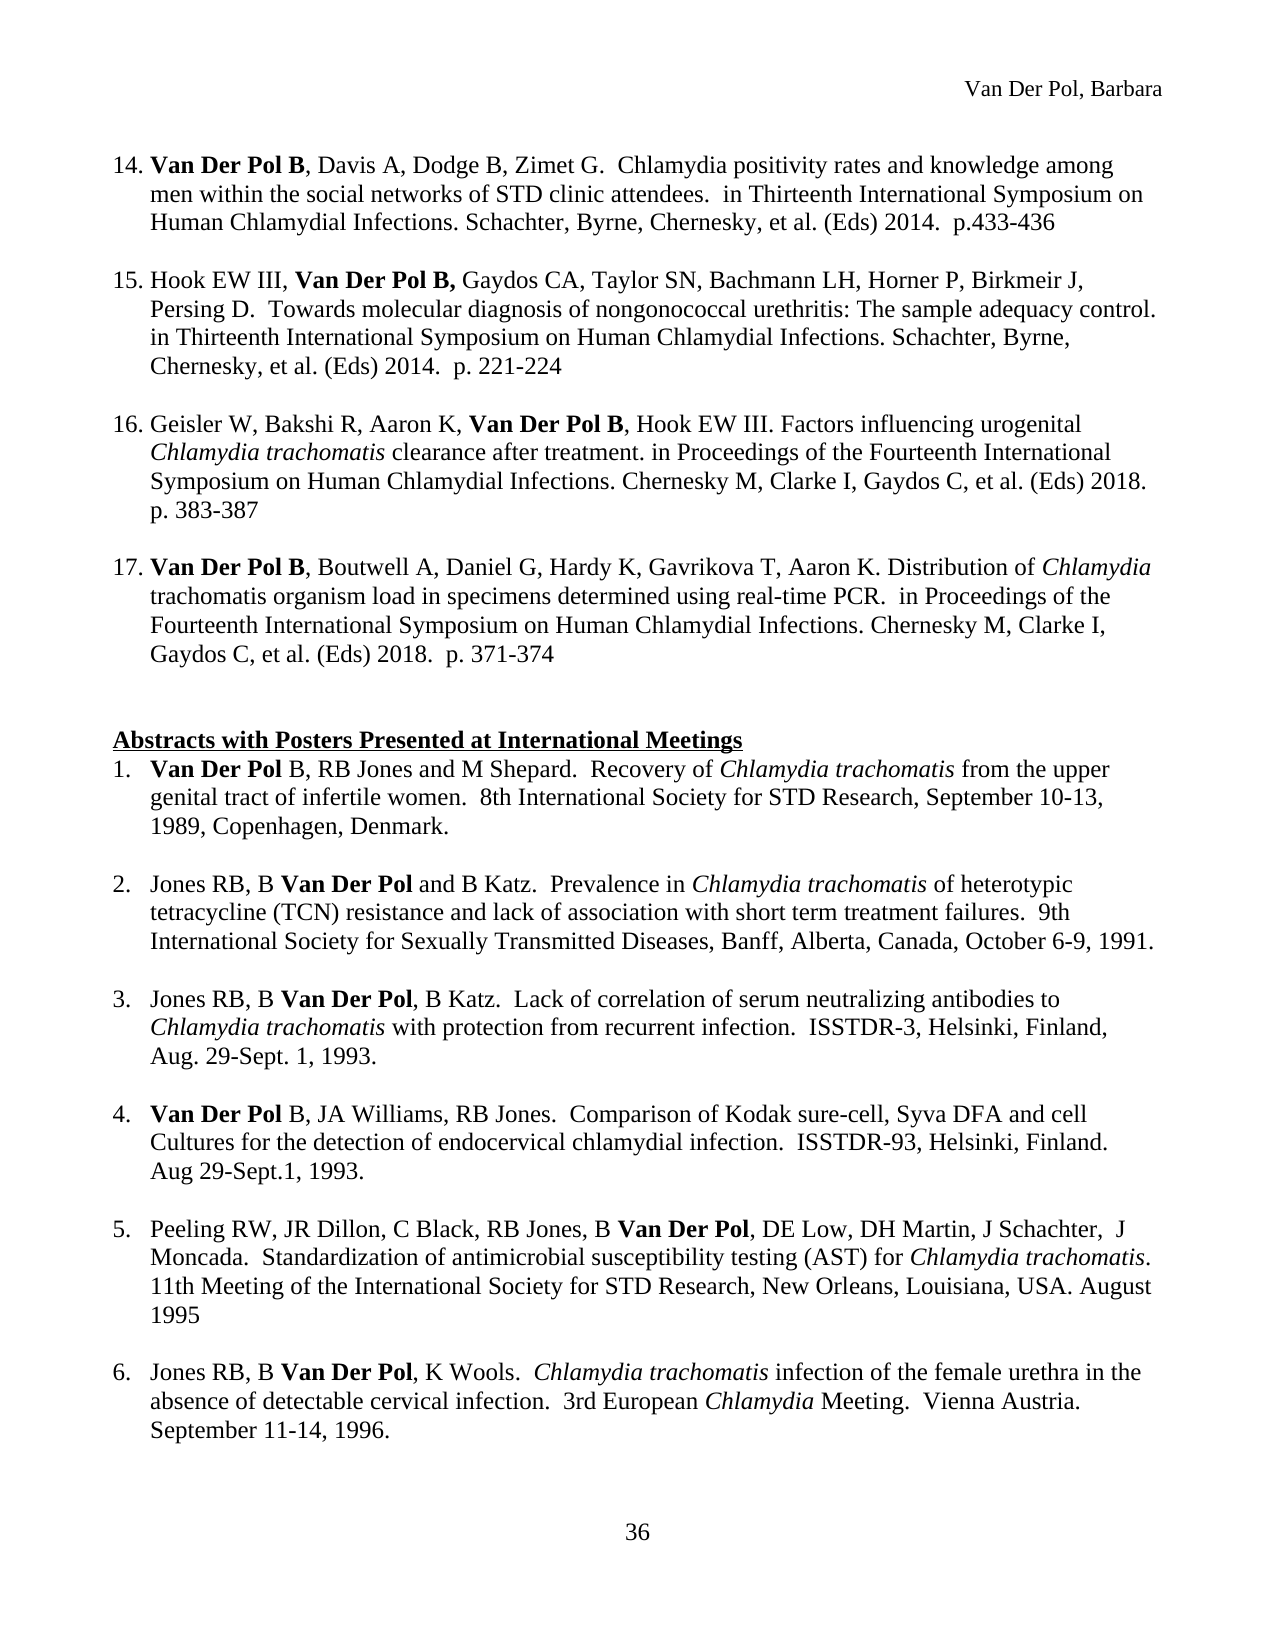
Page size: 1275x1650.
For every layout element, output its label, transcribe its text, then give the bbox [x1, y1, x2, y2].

list Jones RB, B Van Der Pol, K Wools. Chlamydia trachomatis infection of the female urethra in the absence of detectable cervical infection. 3rd European Chlamydia Meeting. Vienna Austria. September 11-14, 1996. [112, 1357, 1162, 1444]
list Jones RB, B Van Der Pol, B Katz. Lack of correlation of serum neutralizing antibodies to Chlamydia trachomatis with protection from recurrent infection. ISSTDR-3, Helsinki, Finland, Aug. 29-Sept. 1, 1993. [112, 984, 1162, 1070]
list Van Der Pol B, Boutwell A, Daniel G, Hardy K, Gavrikova T, Aaron K. Distribution of Chlamydia trachomatis organism load in specimens determined using real-time PCR. in Proceedings of the Fourteenth International Symposium on Human Chlamydial Infections. Chernesky M, Clarke I, Gaydos C, et al. (Eds) 2018. p. 371-374 [112, 552, 1162, 667]
list Peeling RW, JR Dillon, C Black, RB Jones, B Van Der Pol, DE Low, DH Martin, J Schachter, J Moncada. Standardization of antimicrobial susceptibility testing (AST) for Chlamydia trachomatis. 11th Meeting of the International Society for STD Research, New Orleans, Louisiana, USA. August 1995 [112, 1214, 1162, 1329]
list Jones RB, B Van Der Pol and B Katz. Prevalence in Chlamydia trachomatis of heterotypic tetracycline (TCN) resistance and lack of association with short term treatment failures. 9th International Society for Sexually Transmitted Diseases, Banff, Alberta, Canada, October 6-9, 1991. [112, 869, 1162, 955]
list Van Der Pol B, Davis A, Dodge B, Zimet G. Chlamydia positivity rates and knowledge among men within the social networks of STD clinic attendees. in Thirteenth International Symposium on Human Chlamydial Infections. Schachter, Byrne, Chernesky, et al. (Eds) 2014. p.433-436 [112, 150, 1162, 236]
list Geisler W, Bakshi R, Aaron K, Van Der Pol B, Hook EW III. Factors influencing urogenital Chlamydia trachomatis clearance after treatment. in Proceedings of the Fourteenth International Symposium on Human Chlamydial Infections. Chernesky M, Clarke I, Gaydos C, et al. (Eds) 2018. p. 383-387 [112, 409, 1162, 524]
text Abstracts with Posters Presented at International Meetings [112, 725, 1162, 754]
list Van Der Pol B, RB Jones and M Shepard. Recovery of Chlamydia trachomatis from the upper genital tract of infertile women. 8th International Society for STD Research, September 10-13, 1989, Copenhagen, Denmark. [112, 754, 1162, 840]
list Hook EW III, Van Der Pol B, Gaydos CA, Taylor SN, Bachmann LH, Horner P, Birkmeir J, Persing D. Towards molecular diagnosis of nongonococcal urethritis: The sample adequacy control. in Thirteenth International Symposium on Human Chlamydial Infections. Schachter, Byrne, Chernesky, et al. (Eds) 2014. p. 221-224 [112, 265, 1162, 380]
list Van Der Pol B, JA Williams, RB Jones. Comparison of Kodak sure-cell, Syva DFA and cell Cultures for the detection of endocervical chlamydial infection. ISSTDR-93, Helsinki, Finland. Aug 29-Sept.1, 1993. [112, 1099, 1162, 1185]
